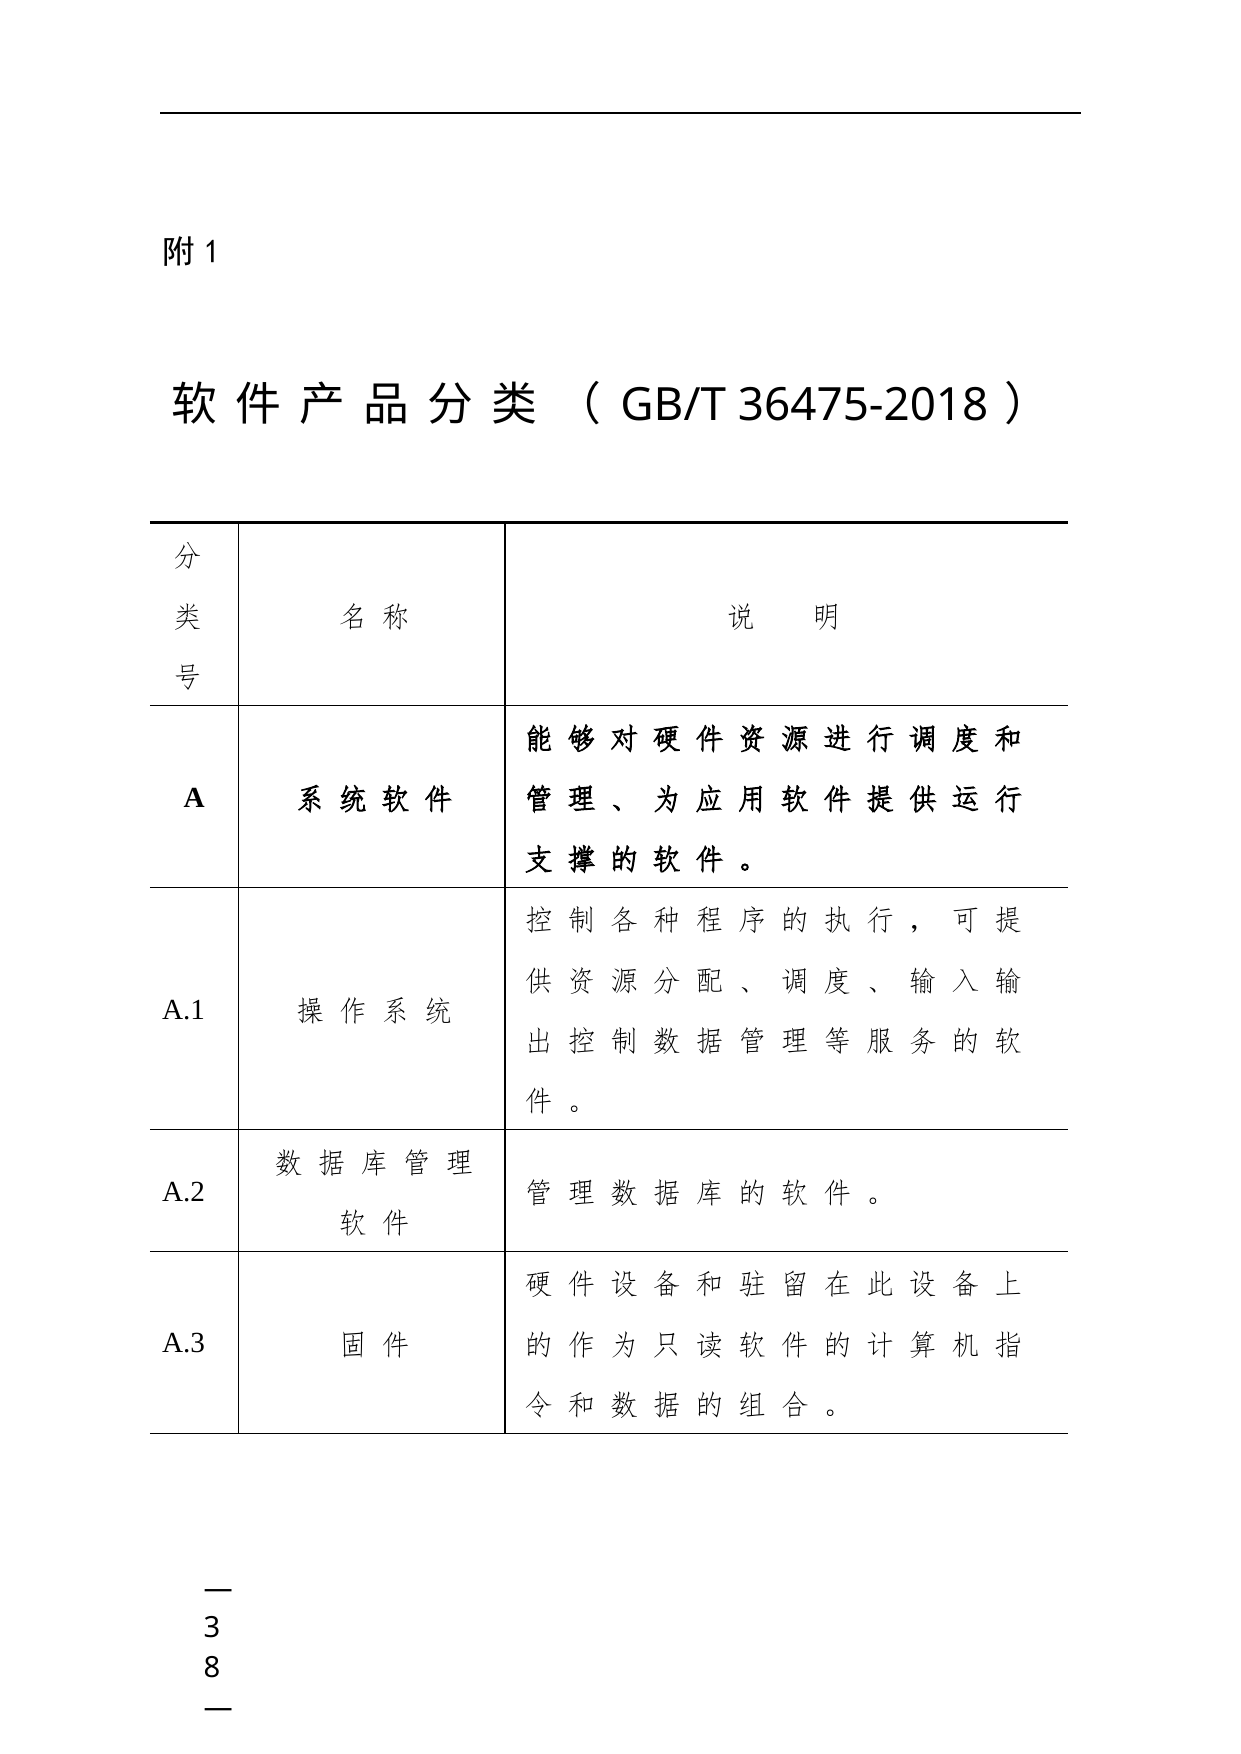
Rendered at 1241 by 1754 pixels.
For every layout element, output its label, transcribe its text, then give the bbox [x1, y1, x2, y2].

text 附1 [161, 219, 1079, 280]
table_cell A.1 [150, 888, 238, 1129]
table_cell A [150, 706, 238, 887]
table_header 说 明 [506, 524, 1068, 705]
table_cell 硬件设备和驻留在此设备上的作为只读软件的计算机指令和数据的组合。 [506, 1252, 1068, 1433]
table_cell 操作系统 [239, 888, 504, 1129]
table_cell 控制各种程序的执行，可提供资源分配、调度、输入输出控制数据管理等服务的软件。 [506, 888, 1068, 1129]
table_header 分类号 [150, 524, 238, 705]
text 软件产品分类（GB/T 36475-2018） [161, 340, 1079, 461]
table_cell 管理数据库的软件。 [506, 1130, 1068, 1251]
table_cell A.2 [150, 1130, 238, 1251]
table_header 名称 [239, 524, 504, 705]
table_cell 数据库管理软件 [239, 1130, 504, 1251]
table_cell 系统软件 [239, 706, 504, 887]
table_cell 能够对硬件资源进行调度和管理、为应用软件提供运行支撑的软件。 [506, 706, 1068, 887]
table_cell 固件 [239, 1252, 504, 1433]
table_cell A.3 [150, 1252, 238, 1433]
